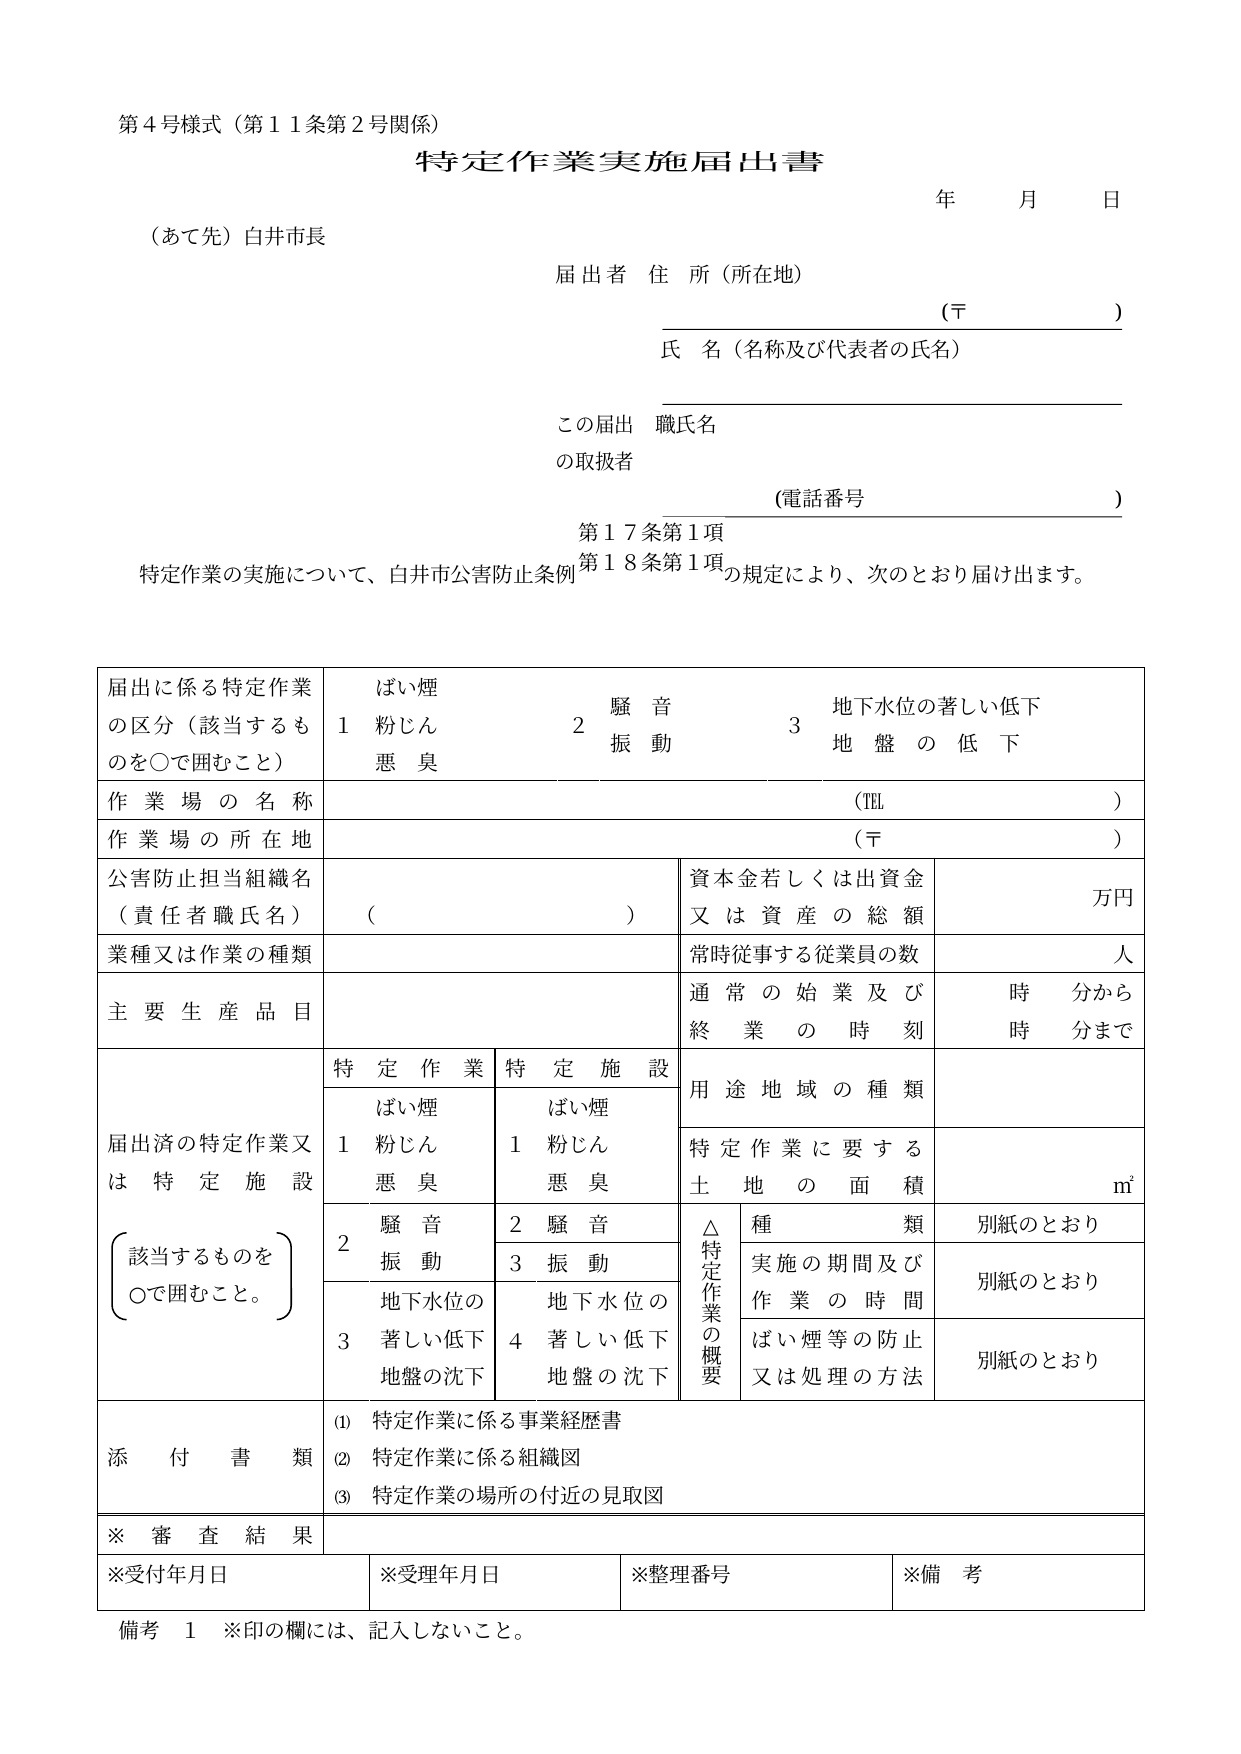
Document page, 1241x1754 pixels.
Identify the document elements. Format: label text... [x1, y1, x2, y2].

table_cell 作業場の名称 [98, 781, 323, 819]
table_header 届出に係る特定作業の区分（該当するものを○で囲むこと） [98, 668, 323, 780]
table_cell 万円 [935, 859, 1144, 933]
table_cell 種類 [741, 1204, 934, 1242]
table_header 騒 音 振 動 [600, 668, 767, 780]
table_cell [935, 1049, 1144, 1127]
table_cell 別紙のとおり [935, 1319, 1144, 1399]
table_cell ※備 考 [893, 1555, 1144, 1610]
table_cell 別紙のとおり [935, 1204, 1144, 1242]
table_cell 特定施設 [496, 1049, 678, 1087]
text (電話番号 ) [118, 479, 1122, 517]
table_cell 特定作業に要する 土地の面積 [681, 1128, 934, 1203]
table_cell 資本金若しくは出資金 又は資産の総額 [681, 859, 934, 933]
table_cell ※審査結果 [98, 1516, 323, 1554]
table_cell 時 分から 時 分まで [935, 973, 1144, 1048]
text 氏 名（名称及び代表者の氏名） [660, 329, 1122, 367]
text 届出者 住 所（所在地） [556, 254, 1122, 292]
table_cell 人 [935, 935, 1144, 972]
table_cell ２ 騒 音 [496, 1204, 678, 1242]
table_cell 地下水位の 著しい低下 地盤の沈下 [370, 1282, 494, 1399]
table_cell ※受付年月日 [98, 1555, 369, 1610]
table_cell ばい煙 １ 粉じん 悪 臭 [496, 1088, 678, 1203]
table_cell ４ [496, 1282, 536, 1399]
table_cell ３ [324, 1282, 369, 1399]
table_cell [324, 973, 678, 1048]
table_cell [324, 1516, 1144, 1554]
text (〒 ) [556, 292, 1122, 329]
table_cell ３ 振 動 [496, 1243, 678, 1281]
table_cell 業種又は作業の種類 [98, 935, 323, 972]
text 特定作業実施届出書 [118, 142, 1122, 179]
text 特定作業の実施について、白井市公害防止条例 の規定により、次のとおり届け出ます。 [726, 554, 1122, 592]
text の取扱者 [556, 442, 1122, 479]
table_cell 騒 音 振 動 [370, 1204, 494, 1281]
table_cell ばい煙 １ 粉じん 悪 臭 [324, 1088, 494, 1203]
table_cell ２ [324, 1204, 369, 1281]
table_header ばい煙 １ 粉じん 悪 臭 [324, 668, 557, 780]
table_cell 特定作業 [324, 1049, 494, 1087]
table_cell 実施の期間及び 作業の時間 [741, 1243, 934, 1318]
text （あて先）白井市長 [118, 217, 1122, 254]
table_cell 公害防止担当組織名 （責任者職氏名） [98, 859, 323, 933]
table_cell ㎡ [935, 1128, 1144, 1203]
text この届出 職氏名 [556, 404, 1122, 442]
text 備考 １ ※印の欄には、記入しないこと。 [118, 1611, 1122, 1648]
table_cell 用途地域の種類 [681, 1049, 934, 1127]
table_cell ばい煙等の防止 又は処理の方法 [741, 1319, 934, 1399]
table_cell 地下水位の著しい低下 地盤の沈下 [537, 1282, 678, 1399]
text 特定作業の実施について、白井市公害防止条例 の規定により、次のとおり届け出ます。 [118, 554, 578, 592]
table_cell （ ） [324, 859, 678, 933]
text 年 月 日 [118, 179, 1122, 217]
table_cell 通常の始業及び 終業の時刻 [681, 973, 934, 1048]
table_cell 常時従事する従業員の数 [681, 935, 934, 972]
table_cell ※整理番号 [621, 1555, 892, 1610]
table_cell 主要生産品目 [98, 973, 323, 1048]
table_cell ※受理年月日 [370, 1555, 620, 1610]
table_cell 別紙のとおり [935, 1243, 1144, 1318]
table_cell ⑴ 特定作業に係る事業経歴書 ⑵ 特定作業に係る組織図 ⑶ 特定作業の場所の付近の見取図 [324, 1401, 1144, 1513]
table_cell [324, 935, 678, 972]
table_cell △特定作業の概要 [681, 1204, 740, 1399]
table_cell 作業場の所在地 [98, 820, 323, 857]
table_cell 届出済の特定作業又は特定施設 該当するものを ○で囲むこと。 [98, 1049, 323, 1399]
table_header 地下水位の著しい低下 地 盤 の 低 下 [823, 668, 1144, 780]
text 第４号様式（第１１条第２号関係） [118, 104, 1122, 142]
table_cell （〒 ） [324, 820, 1144, 857]
table_cell （℡ ） [324, 781, 1144, 819]
table_header ３ [768, 668, 822, 780]
table_header ２ [558, 668, 599, 780]
table_cell 添付書類 [98, 1401, 323, 1513]
